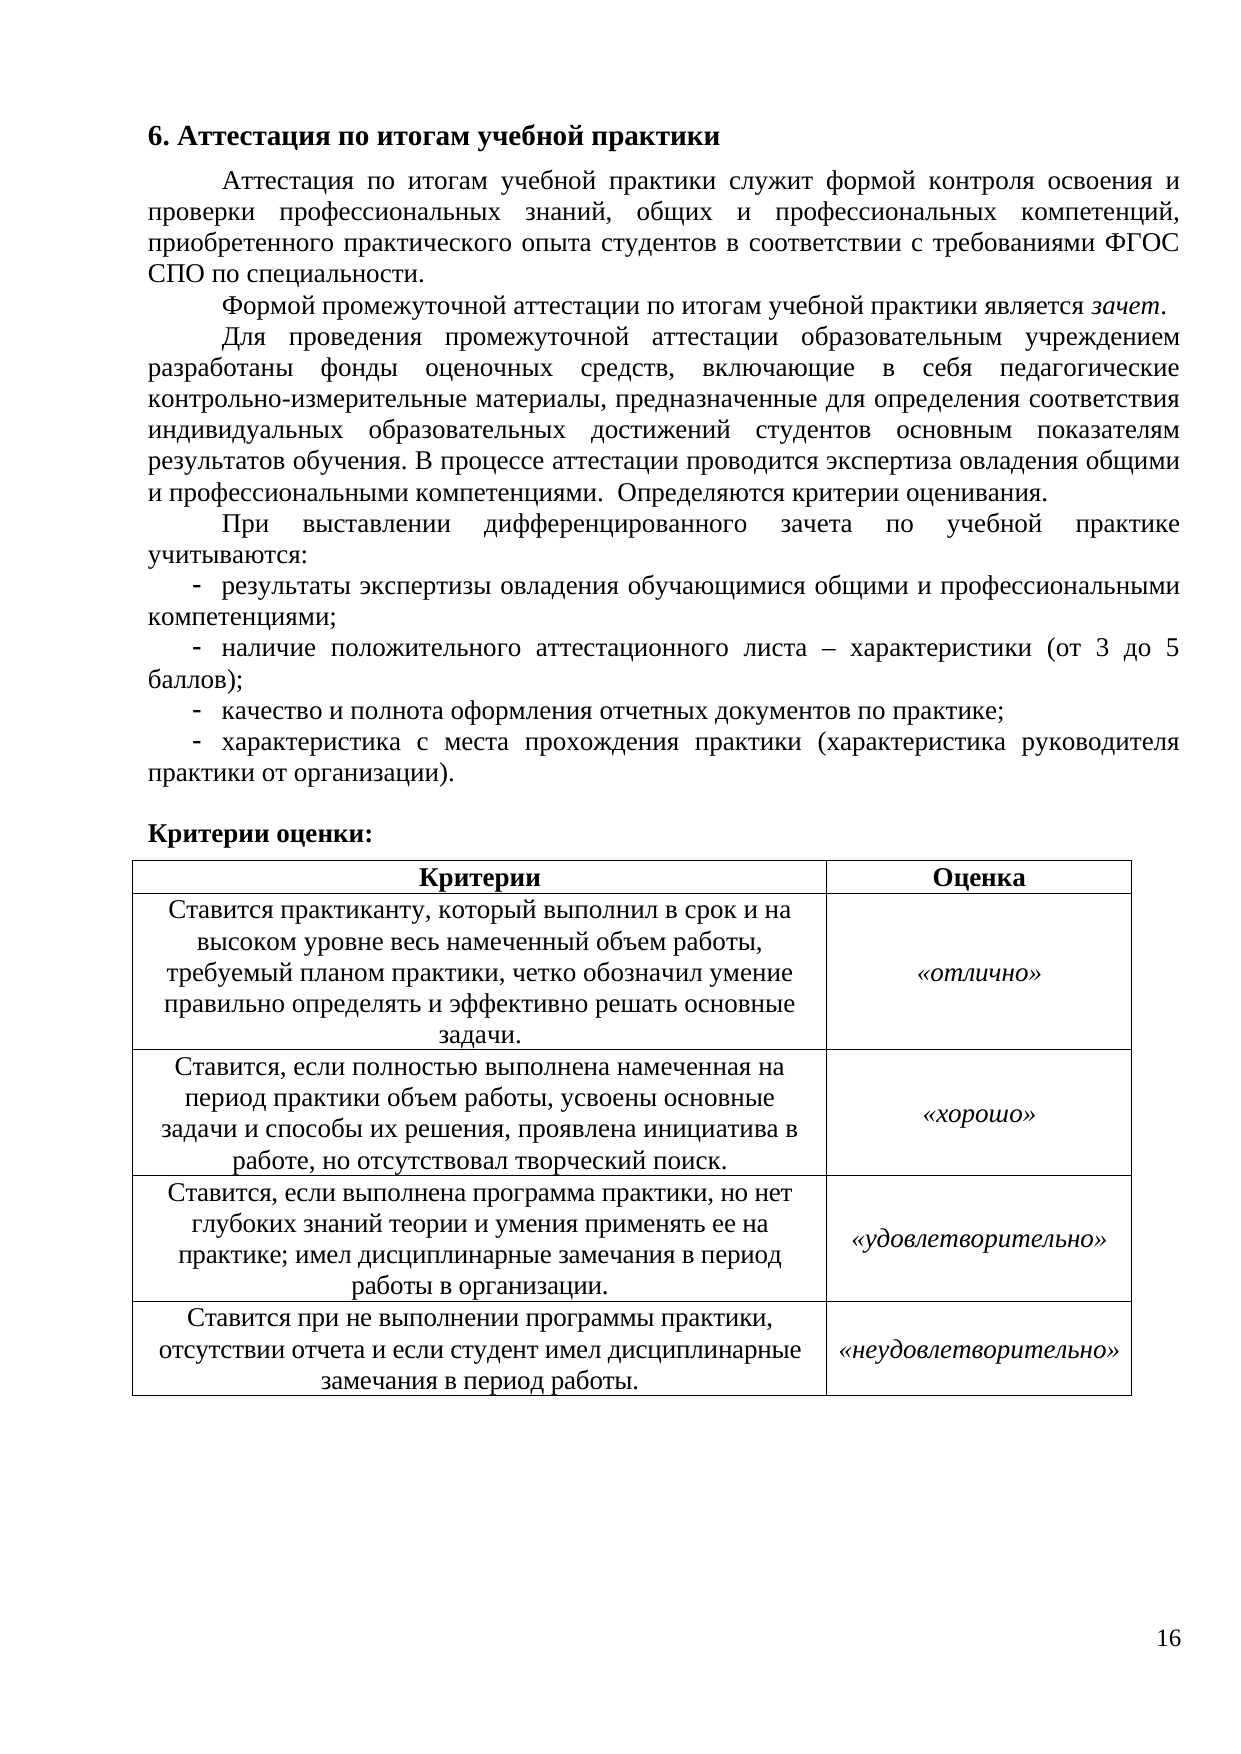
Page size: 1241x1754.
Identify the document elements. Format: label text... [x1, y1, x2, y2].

list качество и полнота оформления отчетных документов по практике; [148, 694, 1181, 725]
text 6. Аттестация по итогам учебной практики [148, 118, 1181, 152]
text При выставлении дифференцированного зачета по учебной практике учитываются: [148, 507, 1181, 569]
text Аттестация по итогам учебной практики служит формой контроля освоения и проверки профессиональных знаний, общих и профессиональных компетенций, приобретенного практического опыта студентов в соответствии с требованиями ФГОС СПО по специальности. [148, 164, 1181, 289]
table_cell Ставится, если полностью выполнена намеченная на период практики объем работы, усвоены основные задачи и способы их решения, проявлена инициатива в работе, но отсутствовал творческий поиск. [133, 1050, 826, 1175]
table_cell Ставится практиканту, который выполнил в срок и на высоком уровне весь намеченный объем работы, требуемый планом практики, четко обозначил умение правильно определять и эффективно решать основные задачи. [133, 894, 826, 1049]
table_header Оценка [827, 861, 1131, 892]
table_cell «неудовлетворительно» [827, 1302, 1131, 1395]
list результаты экспертизы овладения обучающимися общими и профессиональными компетенциями; [148, 569, 1181, 631]
table_cell Ставится при не выполнении программы практики, отсутствии отчета и если студент имел дисциплинарные замечания в период работы. [133, 1302, 826, 1395]
table_cell «хорошо» [827, 1050, 1131, 1175]
list характеристика с места прохождения практики (характеристика руководителя практики от организации). [148, 725, 1181, 787]
list наличие положительного аттестационного листа – характеристики (от 3 до 5 баллов); [148, 631, 1181, 694]
table_header Критерии [133, 861, 826, 892]
table_cell «удовлетворительно» [827, 1176, 1131, 1301]
table_cell Ставится, если выполнена программа практики, но нет глубоких знаний теории и умения применять ее на практике; имел дисциплинарные замечания в период работы в организации. [133, 1176, 826, 1301]
text Критерии оценки: [148, 817, 1181, 848]
text Формой промежуточной аттестации по итогам учебной практики является зачет. [148, 289, 1181, 320]
table_cell «отлично» [827, 894, 1131, 1049]
text Для проведения промежуточной аттестации образовательным учреждением разработаны фонды оценочных средств, включающие в себя педагогические контрольно-измерительные материалы, предназначенные для определения соответствия индивидуальных образовательных достижений студентов основным показателям результатов обучения. В процессе аттестации проводится экспертиза овладения общими и профессиональными компетенциями. Определяются критерии оценивания. [148, 320, 1181, 507]
